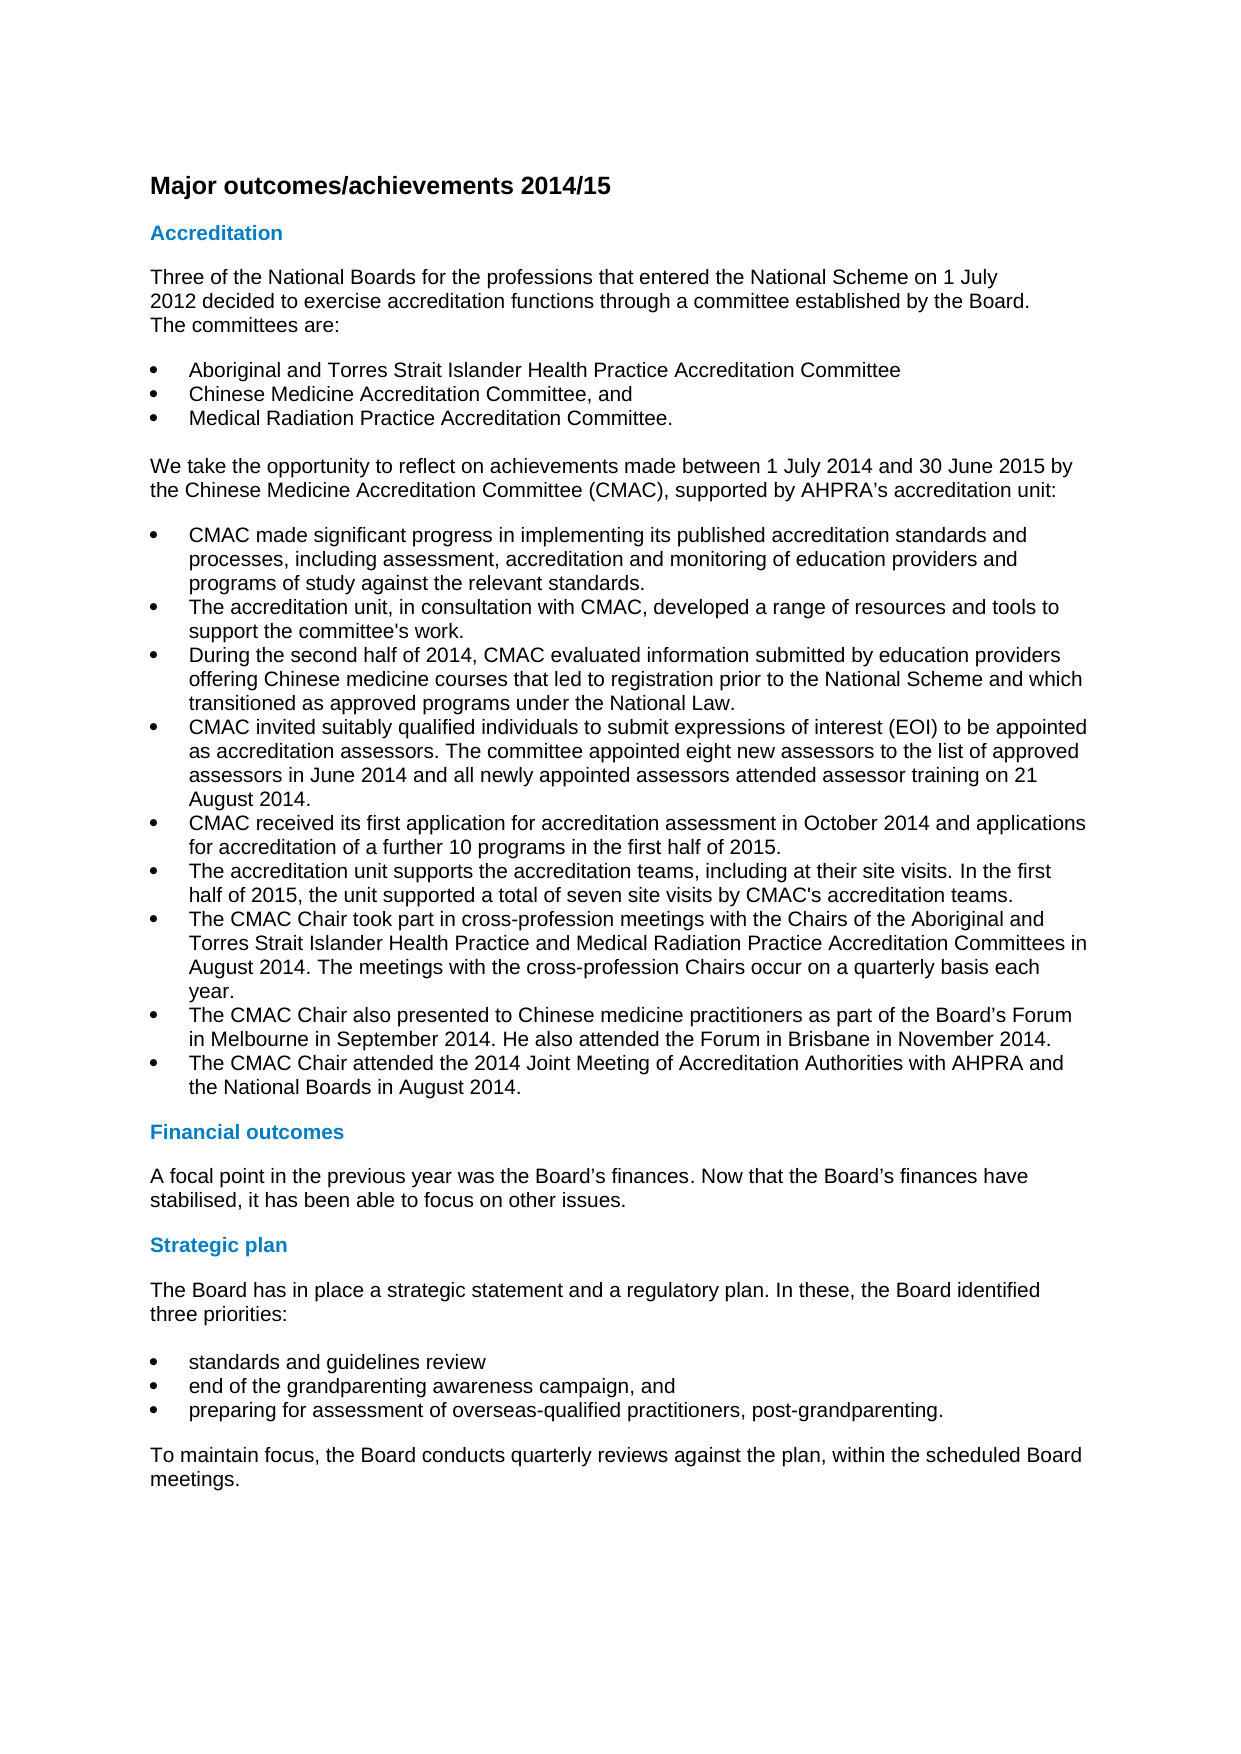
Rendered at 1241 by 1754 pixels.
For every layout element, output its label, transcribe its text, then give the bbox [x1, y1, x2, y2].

list The accreditation unit, in consultation with CMAC, developed a range of resources and tools to support the committee's work. [150, 595, 1090, 643]
list The CMAC Chair attended the 2014 Joint Meeting of Accreditation Authorities with AHPRA and the National Boards in August 2014. [150, 1051, 1090, 1099]
list standards and guidelines review [150, 1350, 1090, 1374]
list Medical Radiation Practice Accreditation Committee. [150, 406, 1090, 430]
list Chinese Medicine Accreditation Committee, and [150, 382, 1090, 406]
list CMAC received its first application for accreditation assessment in October 2014 and applications for accreditation of a further 10 programs in the first half of 2015. [150, 811, 1090, 859]
list preparing for assessment of overseas-qualified practitioners, post-grandparenting. [150, 1398, 1090, 1422]
text To maintain focus, the Board conducts quarterly reviews against the plan, within the scheduled Board meetings. [150, 1443, 1090, 1491]
list The Board has in place a strategic statement and a regulatory plan. In these, the Board identified three priorities: [150, 1278, 1090, 1326]
subtitle Strategic plan [150, 1233, 1090, 1257]
text We take the opportunity to reflect on achievements made between 1 July 2014 and 30 June 2015 by the Chinese Medicine Accreditation Committee (CMAC), supported by AHPRA’s accreditation unit: [150, 454, 1090, 502]
list end of the grandparenting awareness campaign, and [150, 1374, 1090, 1398]
list CMAC invited suitably qualified individuals to submit expressions of interest (EOI) to be appointed as accreditation assessors. The committee appointed eight new assessors to the list of approved assessors in June 2014 and all newly appointed assessors attended assessor training on 21 August 2014. [150, 715, 1090, 811]
subtitle Major outcomes/achievements 2014/15 [150, 171, 1090, 199]
list The accreditation unit supports the accreditation teams, including at their site visits. In the first half of 2015, the unit supported a total of seven site visits by CMAC's accreditation teams. [150, 859, 1090, 907]
list The CMAC Chair took part in cross-profession meetings with the Chairs of the Aboriginal and Torres Strait Islander Health Practice and Medical Radiation Practice Accreditation Committees in August 2014. The meetings with the cross-profession Chairs occur on a quarterly basis each year. [150, 907, 1090, 1003]
list During the second half of 2014, CMAC evaluated information submitted by education providers offering Chinese medicine courses that led to registration prior to the National Scheme and which transitioned as approved programs under the National Law. [150, 643, 1090, 715]
list Aboriginal and Torres Strait Islander Health Practice Accreditation Committee [150, 358, 1090, 382]
subtitle Financial outcomes [150, 1119, 1090, 1143]
list CMAC made significant progress in implementing its published accreditation standards and processes, including assessment, accreditation and monitoring of education providers and programs of study against the relevant standards. [150, 523, 1090, 595]
text Three of the National Boards for the professions that entered the National Scheme on 1 July 2012 decided to exercise accreditation functions through a committee established by the Board. The committees are: [150, 265, 1048, 337]
subtitle Accreditation [150, 220, 1090, 244]
text A focal point in the previous year was the Board’s finances. Now that the Board’s finances have stabilised, it has been able to focus on other issues. [150, 1164, 1090, 1212]
list The CMAC Chair also presented to Chinese medicine practitioners as part of the Board’s Forum in Melbourne in September 2014. He also attended the Forum in Brisbane in November 2014. [150, 1003, 1090, 1051]
